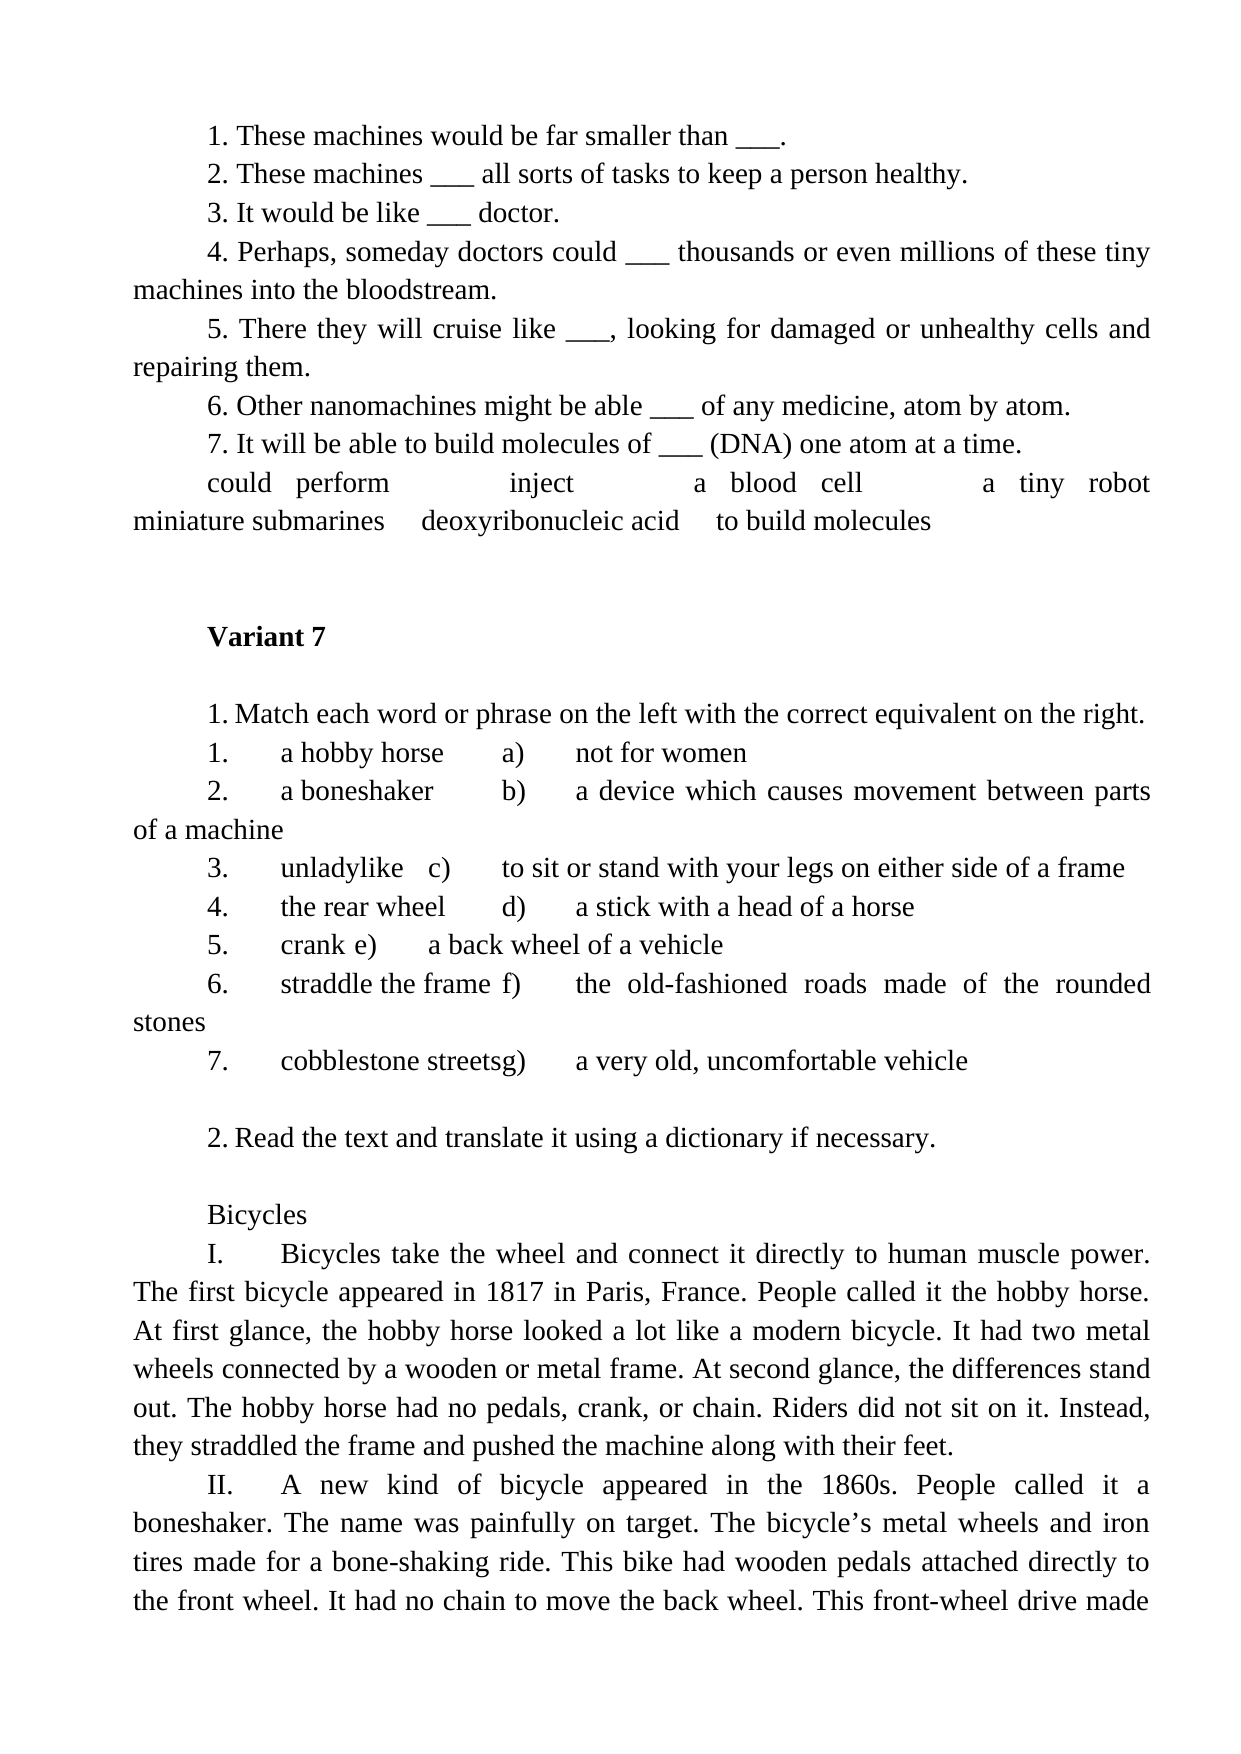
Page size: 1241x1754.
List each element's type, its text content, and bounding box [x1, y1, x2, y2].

text 6. Other nanomachines might be able ___ of any medicine, atom by atom. [133, 388, 1152, 421]
text 3. It would be like ___ doctor. [133, 195, 1152, 229]
text I. Bicycles take the wheel and connect it directly to human muscle power. The first bicycle appeared in 1817 in Paris, France. People called it the hobby horse. At first glance, the hobby horse looked a lot like a modern bicycle. It had two metal wheels connected by a wooden or metal frame. At second glance, the differences stand out. The hobby horse had no pedals, crank, or chain. Riders did not sit on it. Instead, they straddled the frame and pushed the machine along with their feet. [133, 1236, 1152, 1462]
text 7. cobblestone streets g) a very old, uncomfortable vehicle [133, 1043, 1152, 1077]
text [133, 1467, 1152, 1616]
text 3. unladylike c) to sit or stand with your legs on either side of a frame [133, 850, 1152, 884]
text 1. Match each word or phrase on the left with the correct equivalent on the right. [133, 696, 1152, 730]
text 5. crank e) a back wheel of a vehicle [133, 927, 1152, 961]
text 4. the rear wheel d) a stick with a head of a horse [133, 889, 1152, 922]
text 2. Read the text and translate it using a dictionary if necessary. [133, 1120, 1152, 1154]
text 5. There they will cruise like ___, looking for damaged or unhealthy cells and repairing them. [133, 311, 1152, 383]
text 1. These machines would be far smaller than ___. [133, 118, 1152, 152]
text 2. a boneshaker b) a device which causes movement between parts of a machine [133, 773, 1152, 845]
text 1. a hobby horse a) not for women [133, 735, 1152, 768]
text 4. Perhaps, someday doctors could ___ thousands or even millions of these tiny machines into the bloodstream. [133, 234, 1152, 306]
text Variant 7 [133, 619, 1152, 653]
text 6. straddle the frame f) the old-fashioned roads made of the rounded stones [133, 966, 1152, 1038]
text Bicycles [133, 1197, 1152, 1231]
text 7. It will be able to build molecules of ___ (DNA) one atom at a time. [133, 426, 1152, 460]
text 2. These machines ___ all sorts of tasks to keep a person healthy. [133, 157, 1152, 190]
text could perform inject a blood cell a tiny robot miniature submarines deoxyribonucleic acid to build molecules [133, 465, 1152, 537]
